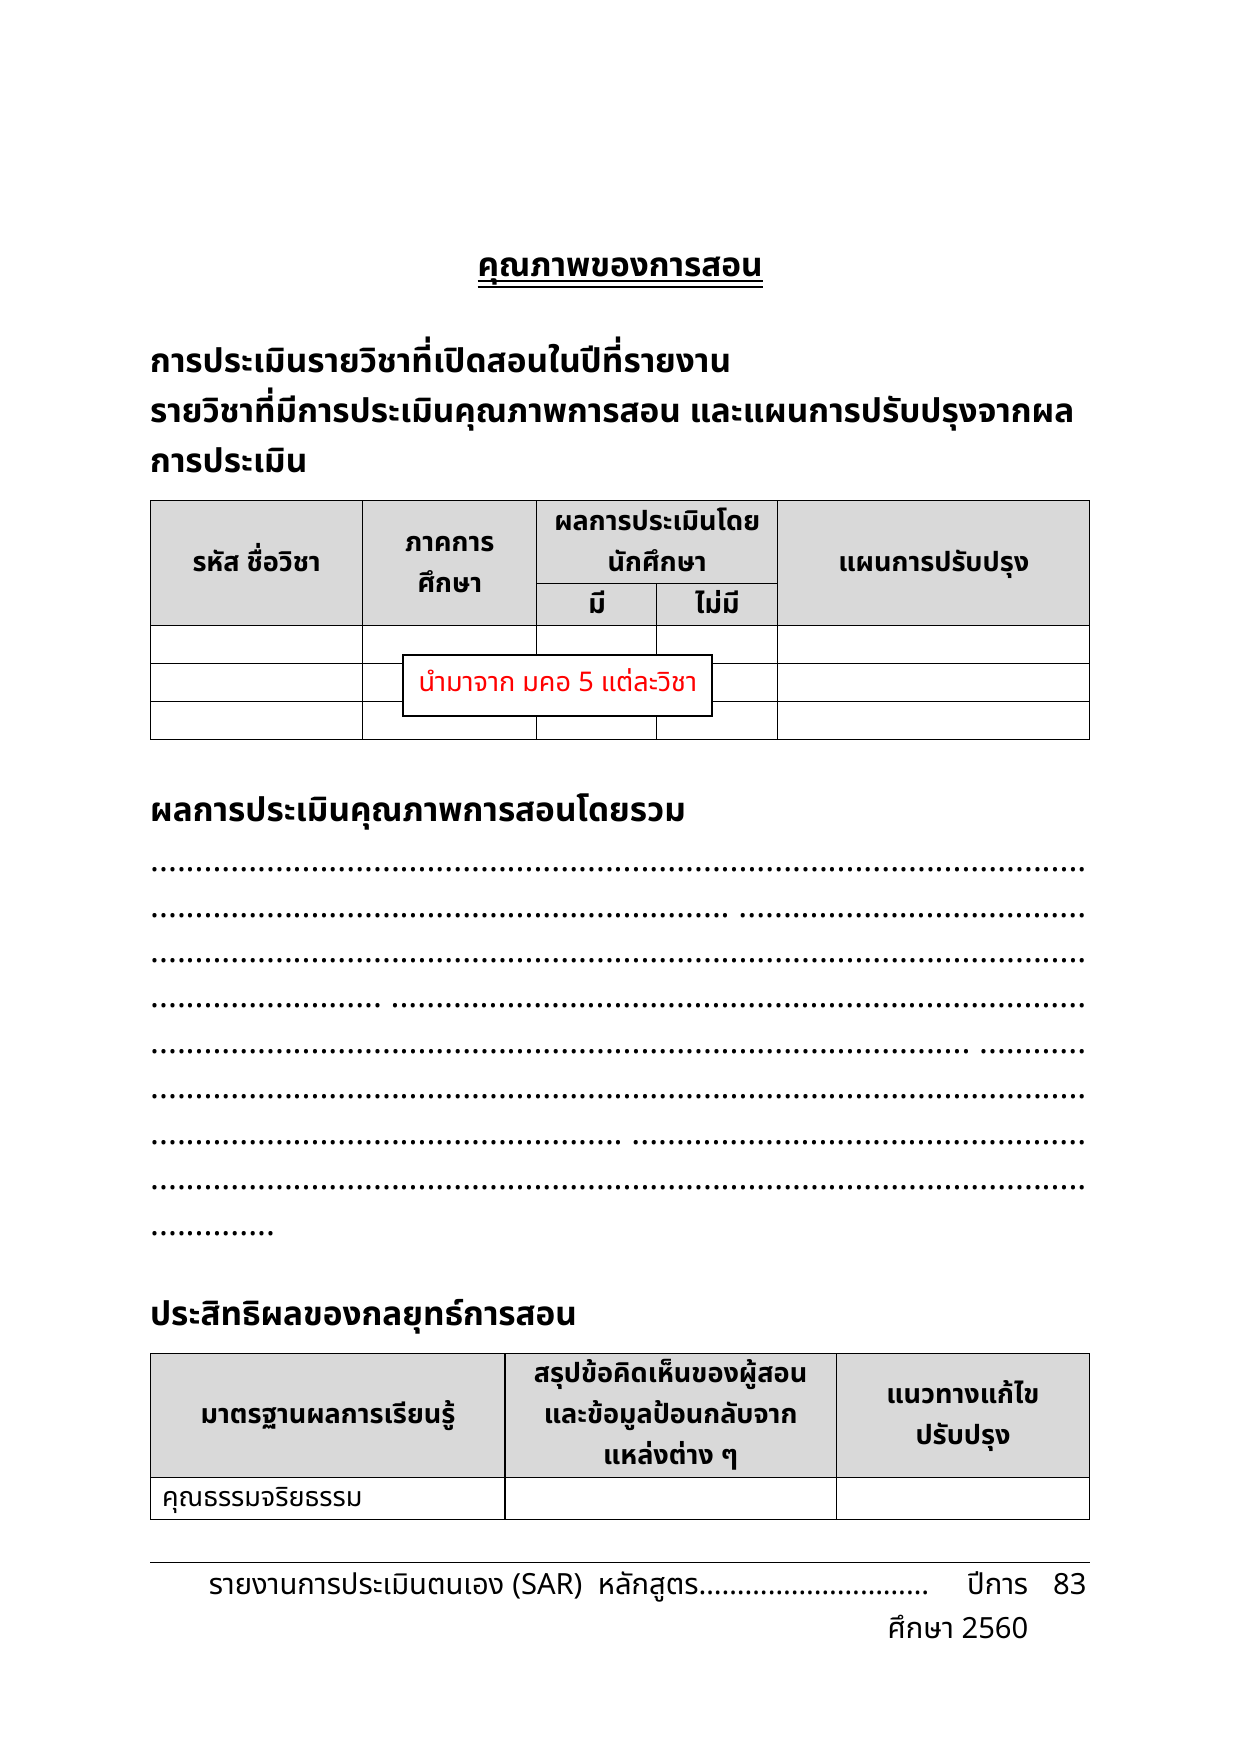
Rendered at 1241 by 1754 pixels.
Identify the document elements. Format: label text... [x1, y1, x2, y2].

table_cell [778, 626, 1089, 663]
table_cell มี [537, 584, 656, 625]
table_cell ไม่มี [657, 584, 777, 625]
table_cell [657, 626, 777, 663]
table_cell [537, 717, 656, 739]
text ประสิทธิผลของกลยุทธ์การสอน [150, 1290, 1090, 1341]
table_cell [837, 1478, 1089, 1519]
table_cell [506, 1478, 836, 1519]
table_cell [151, 664, 362, 701]
text รายวิชาที่มีการประเมินคุณภาพการสอน และแผนการปรับปรุงจากผลการประเมิน [150, 387, 1090, 488]
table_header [506, 1354, 836, 1477]
table_header ผลการประเมินโดยนักศึกษา [537, 501, 777, 583]
table_cell [778, 702, 1089, 739]
table_header ภาคการศึกษา [363, 501, 536, 625]
table_header รหัส ชื่อวิชา [151, 501, 362, 625]
text การประเมินรายวิชาที่เปิดสอนในปีที่รายงาน [150, 337, 1090, 387]
table_header มาตรฐานผลการเรียนรู้ [151, 1354, 504, 1477]
text .......................................................................................................................................................................... .......................................................................................................................................................................... .......................................................................................................................................................................... .......................................................................................................................................................................... .......................................................................................................................................................................... [150, 836, 1090, 1245]
table_cell [151, 702, 362, 739]
table_cell [363, 664, 402, 701]
table_cell [778, 664, 1089, 701]
text คุณภาพของการสอน [150, 241, 1090, 291]
table_cell [713, 664, 777, 701]
table_cell [151, 626, 362, 663]
table_cell คุณธรรมจริยธรรม [151, 1478, 504, 1519]
table_cell [537, 626, 656, 654]
text ผลการประเมินคุณภาพการสอนโดยรวม [150, 786, 1090, 836]
table_cell [657, 702, 777, 739]
table_cell [363, 626, 536, 663]
table_header แนวทางแก้ไขปรับปรุง [837, 1354, 1089, 1477]
table_cell [363, 702, 536, 739]
table_header แผนการปรับปรุง [778, 501, 1089, 625]
